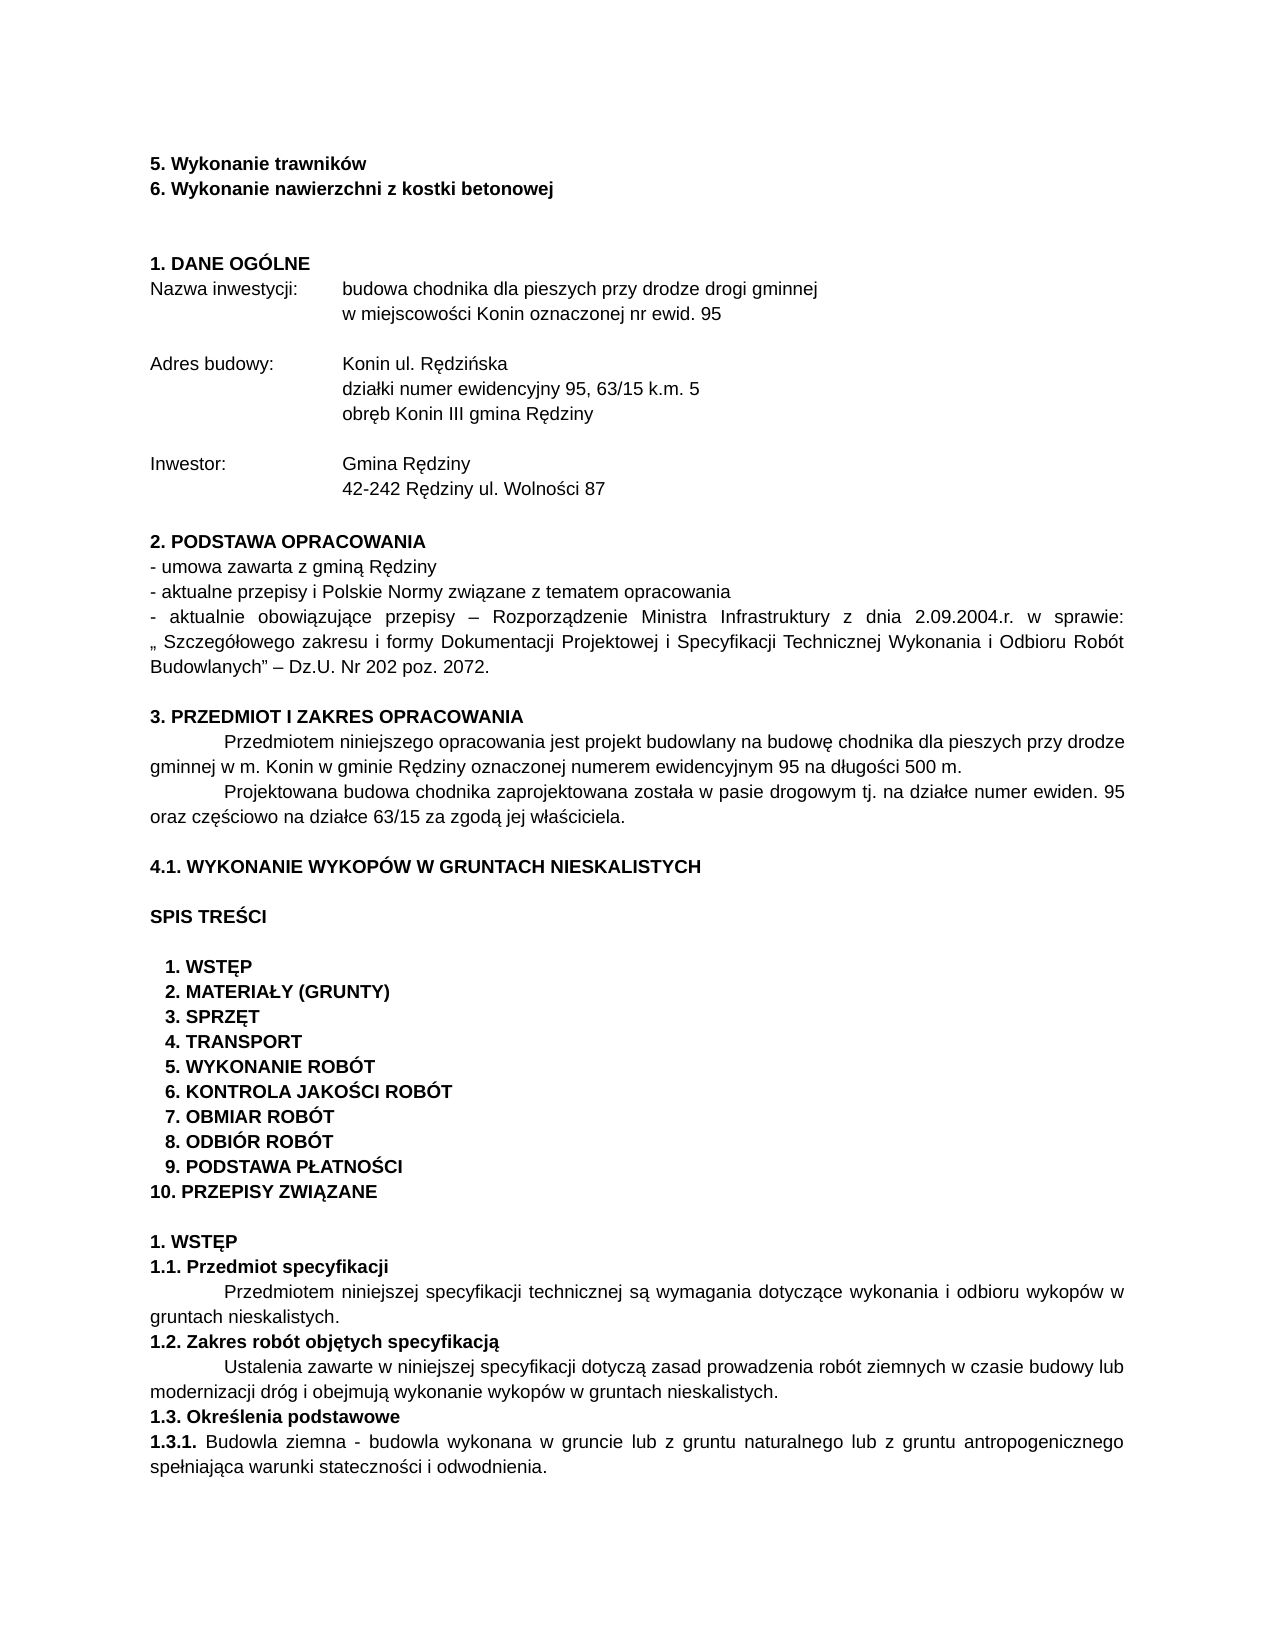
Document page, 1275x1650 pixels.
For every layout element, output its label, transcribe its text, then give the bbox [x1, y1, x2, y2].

text 1. WSTĘP [150, 1228, 1125, 1253]
text w miejscowości Konin oznaczonej nr ewid. 95 [268, 300, 1125, 325]
text 5. WYKONANIE ROBÓT [165, 1053, 1125, 1078]
text 5. Wykonanie trawników [150, 150, 1125, 175]
text - umowa zawarta z gminą Rędziny [150, 553, 1125, 578]
text 1.3. Określenia podstawowe [150, 1403, 1125, 1428]
text 8. ODBIÓR ROBÓT [165, 1128, 1125, 1153]
text 6. KONTROLA JAKOŚCI ROBÓT [165, 1078, 1125, 1103]
text Ustalenia zawarte w niniejszej specyfikacji dotyczą zasad prowadzenia robót ziemnych w czasie budowy lub modernizacji dróg i obejmują wykonanie wykopów w gruntach nieskalistych. [150, 1353, 1125, 1403]
text 7. OBMIAR ROBÓT [165, 1103, 1125, 1128]
text - aktualnie obowiązujące przepisy – Rozporządzenie Ministra Infrastruktury z dnia 2.09.2004.r. w sprawie: „ Szczegółowego zakresu i formy Dokumentacji Projektowej i Specyfikacji Technicznej Wykonania i Odbioru Robót Budowlanych” – Dz.U. Nr 202 poz. 2072. [150, 603, 1125, 678]
text 1.1. Przedmiot specyfikacji [150, 1253, 1125, 1278]
text 4. TRANSPORT [165, 1028, 1125, 1053]
text Projektowana budowa chodnika zaprojektowana została w pasie drogowym tj. na działce numer ewiden. 95 oraz częściowo na działce 63/15 za zgodą jej właściciela. [150, 778, 1125, 828]
text Nazwa inwestycji: budowa chodnika dla pieszych przy drodze drogi gminnej [150, 275, 1125, 300]
text 1. DANE OGÓLNE [150, 250, 1125, 275]
text 3. SPRZĘT [165, 1003, 1125, 1028]
text obręb Konin III gmina Rędziny [342, 400, 1125, 425]
text 10. PRZEPISY ZWIĄZANE [150, 1178, 1125, 1203]
text 2. PODSTAWA OPRACOWANIA [150, 528, 1125, 553]
text SPIS TREŚCI [150, 903, 1125, 928]
text 1.3.1. Budowla ziemna - budowla wykonana w gruncie lub z gruntu naturalnego lub z gruntu antropogenicznego spełniająca warunki stateczności i odwodnienia. [150, 1428, 1125, 1478]
text 1.2. Zakres robót objętych specyfikacją [150, 1328, 1125, 1353]
text Przedmiotem niniejszego opracowania jest projekt budowlany na budowę chodnika dla pieszych przy drodze gminnej w m. Konin w gminie Rędziny oznaczonej numerem ewidencyjnym 95 na długości 500 m. [150, 728, 1125, 778]
text działki numer ewidencyjny 95, 63/15 k.m. 5 [342, 375, 1125, 400]
text 6. Wykonanie nawierzchni z kostki betonowej [150, 175, 1125, 200]
text 3. PRZEDMIOT I ZAKRES OPRACOWANIA [150, 703, 1125, 728]
text Inwestor: Gmina Rędziny [150, 450, 1125, 475]
text Przedmiotem niniejszej specyfikacji technicznej są wymagania dotyczące wykonania i odbioru wykopów w gruntach nieskalistych. [150, 1278, 1125, 1328]
text 9. PODSTAWA PŁATNOŚCI [165, 1153, 1125, 1178]
text 42-242 Rędziny ul. Wolności 87 [342, 475, 1125, 500]
text Adres budowy: Konin ul. Rędzińska [150, 350, 1125, 375]
text 4.1. WYKONANIE WYKOPÓW W GRUNTACH NIESKALISTYCH [150, 853, 1125, 878]
text - aktualne przepisy i Polskie Normy związane z tematem opracowania [150, 578, 1125, 603]
text 1. WSTĘP [165, 953, 1125, 978]
text 2. MATERIAŁY (GRUNTY) [165, 978, 1125, 1003]
